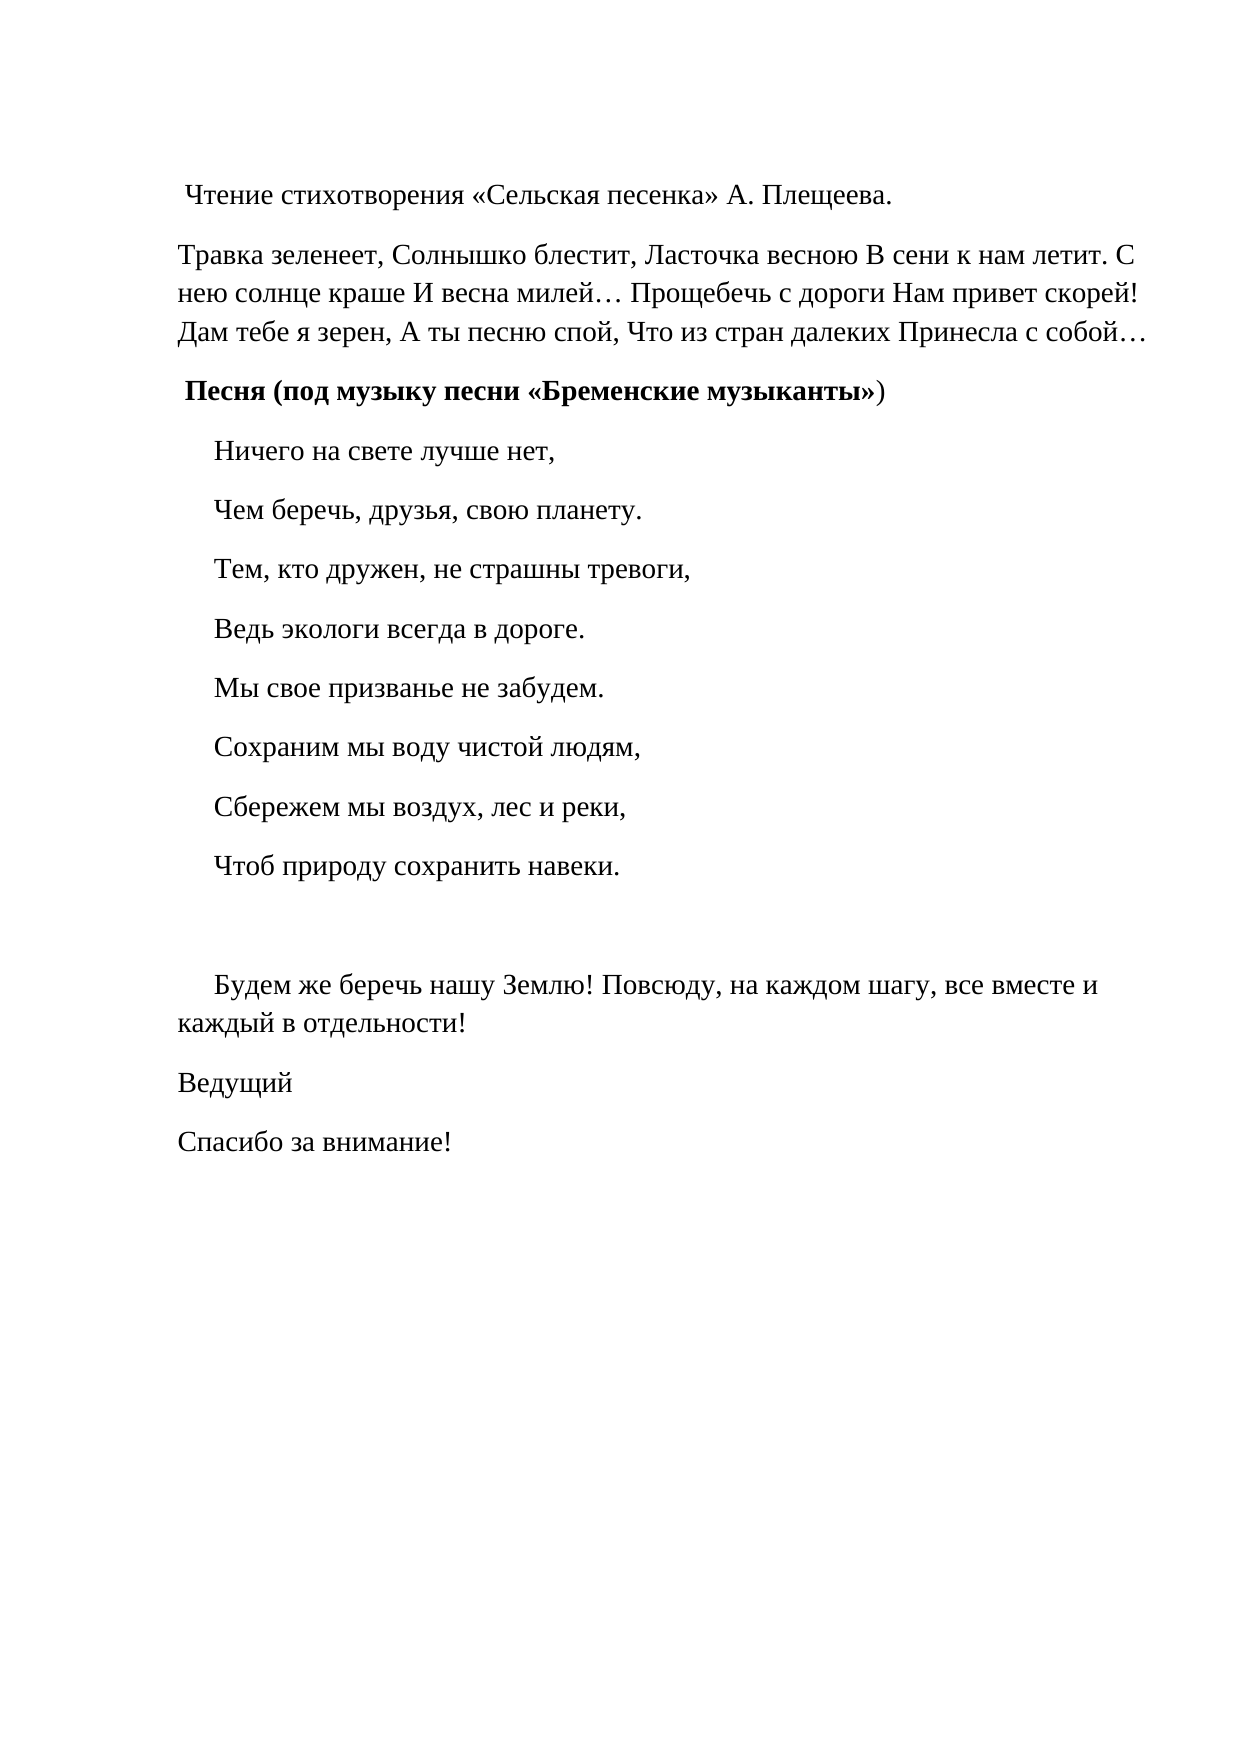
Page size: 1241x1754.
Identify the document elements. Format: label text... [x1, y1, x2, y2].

text Ничего на свете лучше нет, [177, 433, 1152, 466]
text Чтение стихотворения «Сельская песенка» А. Плещеева. [177, 177, 1152, 211]
text Ведущий [177, 1065, 1152, 1098]
text Чтоб природу сохранить навеки. [177, 848, 1152, 882]
text Спасибо за внимание! [177, 1124, 1152, 1158]
text Ведь экологи всегда в дороге. [177, 611, 1152, 644]
text Сбережем мы воздух, лес и реки, [177, 789, 1152, 822]
text Чем беречь, друзья, свою планету. [177, 492, 1152, 526]
text Сохраним мы воду чистой людям, [177, 729, 1152, 763]
text Будем же беречь нашу Землю! Повсюду, на каждом шагу, все вместе и каждый в отдельности! [177, 967, 1152, 1039]
text Мы свое призванье не забудем. [177, 670, 1152, 704]
text Травка зеленеет, Солнышко блестит, Ласточка весною В сени к нам летит. С нею солнце краше И весна милей… Прощебечь с дороги Нам привет скорей! Дам тебе я зерен, А ты песню спой, Что из стран далеких Принесла с собой… [177, 237, 1152, 347]
text Песня (под музыку песни «Бременские музыканты») [177, 373, 1152, 407]
text Тем, кто дружен, не страшны тревоги, [177, 551, 1152, 585]
